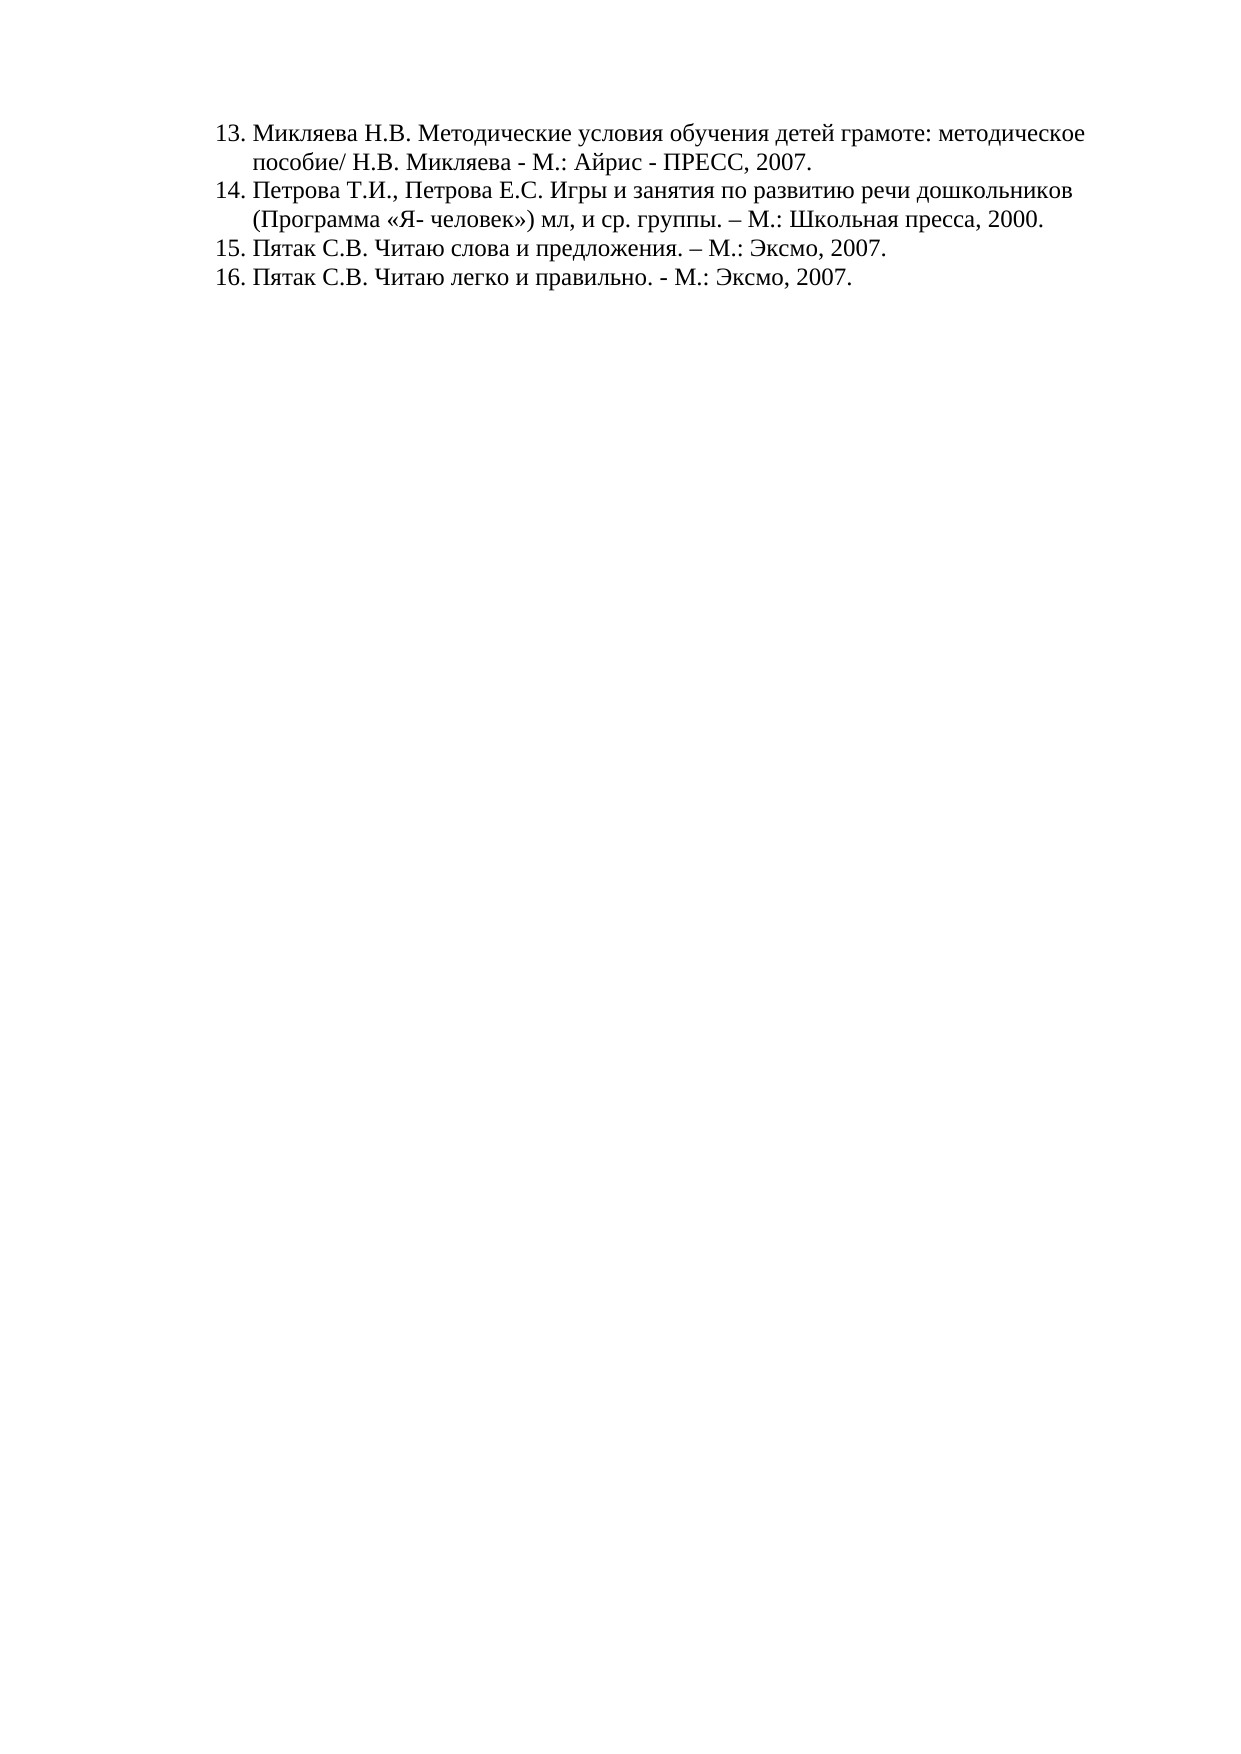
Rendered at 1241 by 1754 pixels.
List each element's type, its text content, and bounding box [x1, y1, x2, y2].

list Пятак С.В. Читаю легко и правильно. - М.: Эксмо, 2007. [215, 262, 1152, 291]
list Микляева Н.В. Методические условия обучения детей грамоте: методическое пособие/ Н.В. Микляева - М.: Айрис - ПРЕСС, 2007. [215, 118, 1152, 176]
list Пятак С.В. Читаю слова и предложения. – М.: Эксмо, 2007. [215, 233, 1152, 262]
list Петрова Т.И., Петрова Е.С. Игры и занятия по развитию речи дошкольников (Программа «Я- человек») мл, и ср. группы. – М.: Школьная пресса, 2000. [215, 176, 1152, 233]
